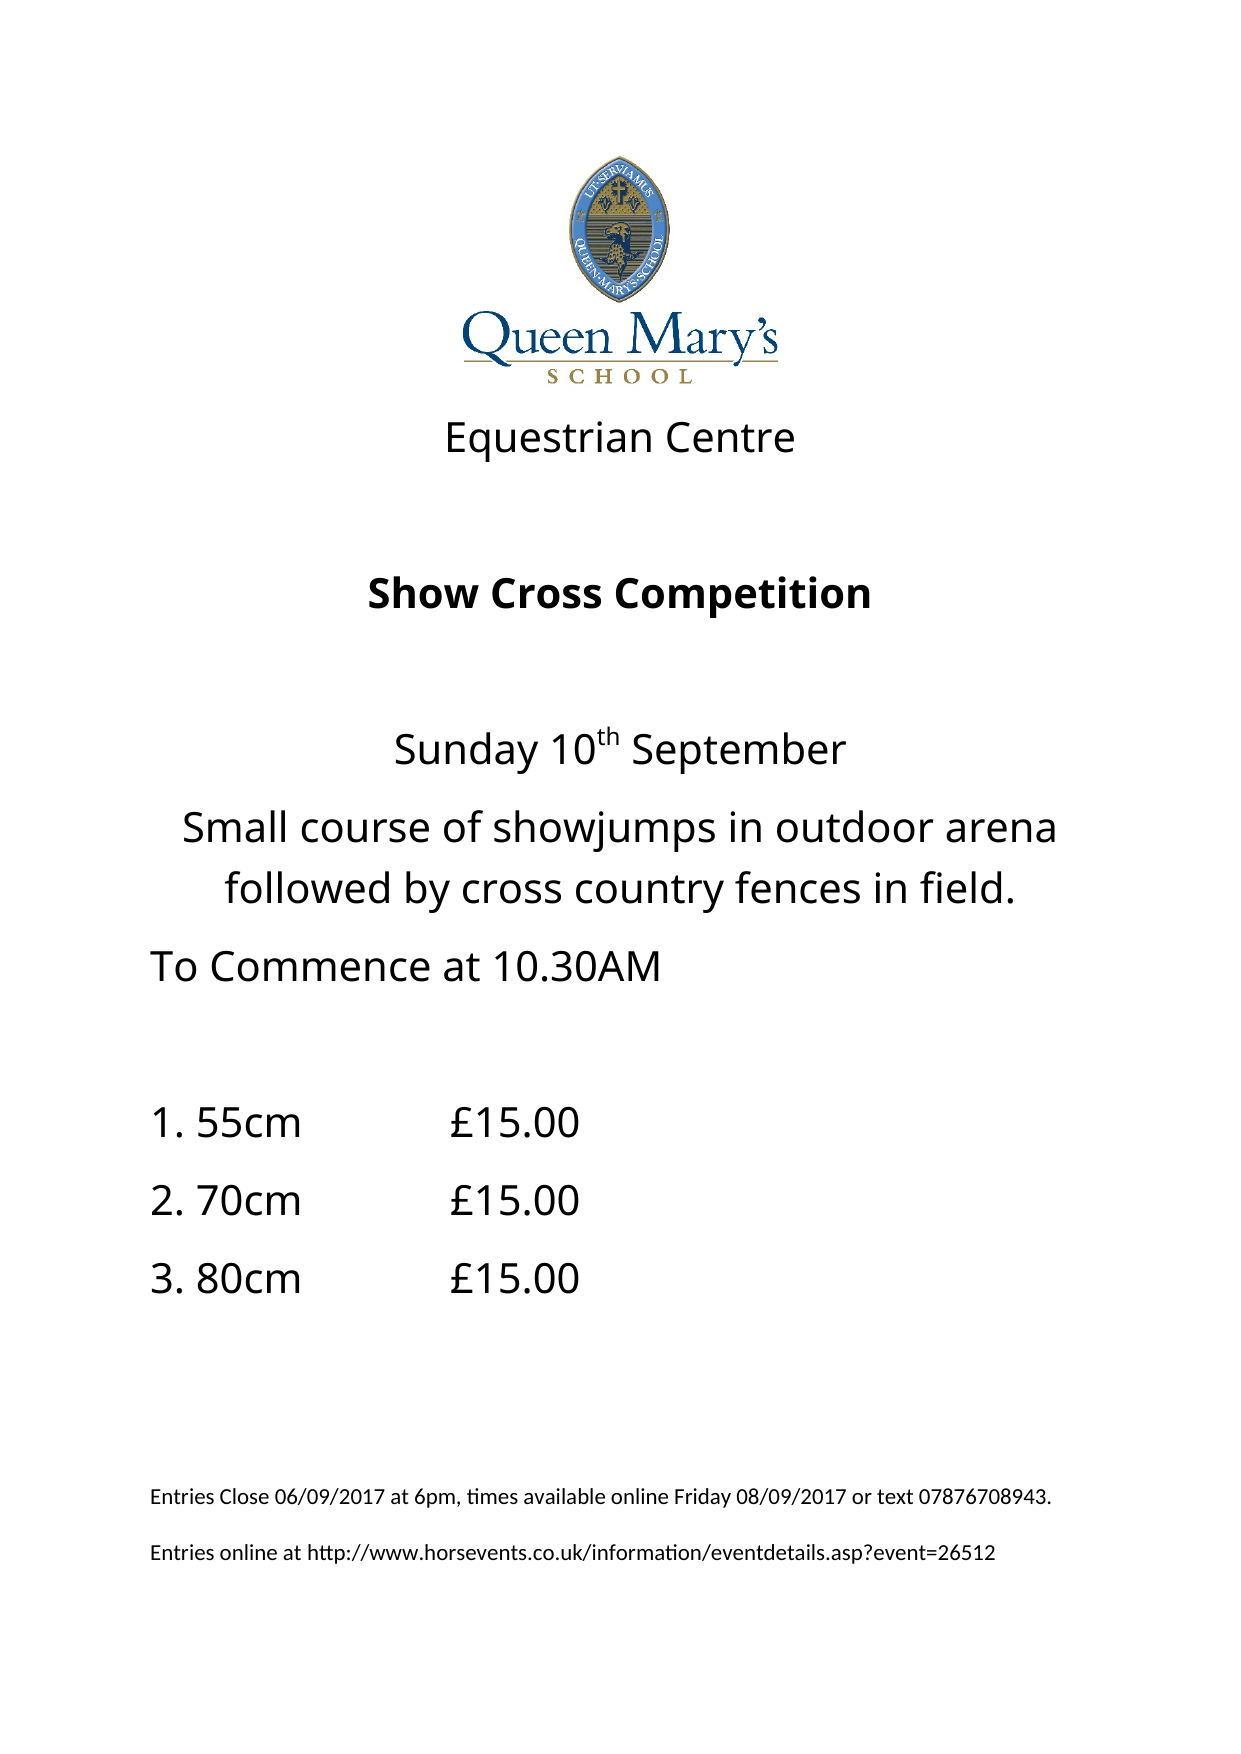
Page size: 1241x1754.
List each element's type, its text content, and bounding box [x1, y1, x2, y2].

text Small course of showjumps in outdoor arena followed by cross country fences in field. [150, 798, 1090, 916]
text 1. 55cm £15.00 [150, 1093, 1090, 1150]
text Equestrian Centre [150, 408, 1090, 465]
text Sunday 10th September [150, 720, 1090, 777]
text To Commence at 10.30AM [150, 937, 1090, 994]
text Entries Close 06/09/2017 at 6pm, times available online Friday 08/09/2017 or text 07876708943. [150, 1482, 1090, 1511]
text Show Cross Competition [150, 564, 1090, 621]
text 2. 70cm £15.00 [150, 1171, 1090, 1228]
picture [457, 150, 783, 390]
text 3. 80cm £15.00 [150, 1249, 1090, 1306]
text Entries online at http://www.horsevents.co.uk/information/eventdetails.asp?event=26512 [150, 1538, 1090, 1567]
